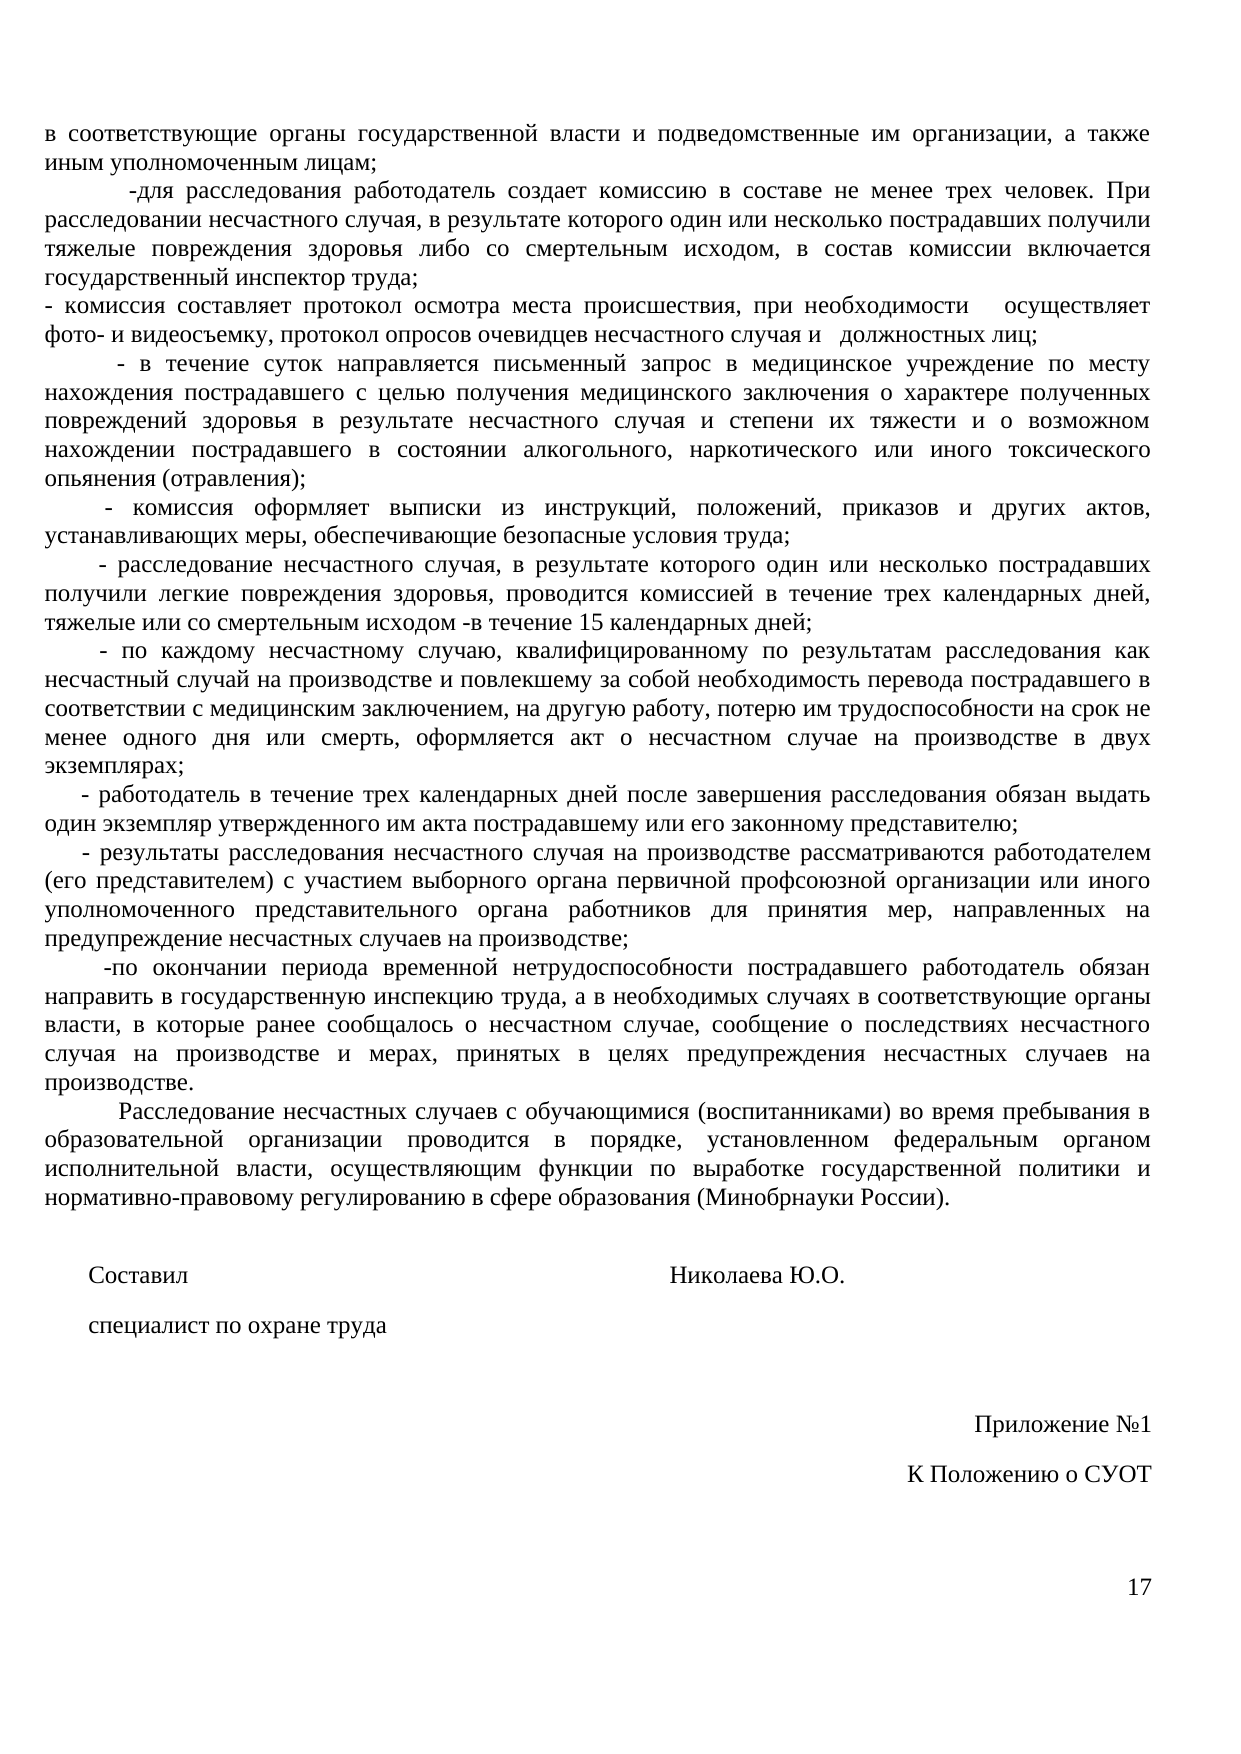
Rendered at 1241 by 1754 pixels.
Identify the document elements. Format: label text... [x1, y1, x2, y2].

text Приложение №1 [44, 1409, 1152, 1438]
text -по окончании периода временной нетрудоспособности пострадавшего работодатель обязан направить в государственную инспекцию труда, а в необходимых случаях в соответствующие органы власти, в которые ранее сообщалось о несчастном случае, сообщение о последствиях несчастного случая на производстве и мерах, принятых в целях предупреждения несчастных случаев на производстве. [44, 952, 1152, 1096]
text - работодатель в течение трех календарных дней после завершения расследования обязан выдать один экземпляр утвержденного им акта пострадавшему или его законному представителю; [44, 779, 1152, 837]
text Составил Николаева Ю.О. [44, 1260, 1152, 1289]
text - комиссия оформляет выписки из инструкций, положений, приказов и других актов, устанавливающих меры, обеспечивающие безопасные условия труда; [44, 492, 1152, 549]
text - комиссия составляет протокол осмотра места происшествия, при необходимости осуществляет фото- и видеосъемку, протокол опросов очевидцев несчастного случая и должностных лиц; [44, 291, 1152, 348]
text - результаты расследования несчастного случая на производстве рассматриваются работодателем (его представителем) с участием выборного органа первичной профсоюзной организации или иного уполномоченного представительного органа работников для принятия мер, направленных на предупреждение несчастных случаев на производстве; [44, 837, 1152, 952]
text - в течение суток направляется письменный запрос в медицинское учреждение по месту нахождения пострадавшего с целью получения медицинского заключения о характере полученных повреждений здоровья в результате несчастного случая и степени их тяжести и о возможном нахождении пострадавшего в состоянии алкогольного, наркотического или иного токсического опьянения (отравления); [44, 348, 1152, 492]
text специалист по охране труда [44, 1310, 1152, 1339]
text -для расследования работодатель создает комиссию в составе не менее трех человек. При расследовании несчастного случая, в результате которого один или несколько пострадавших получили тяжелые повреждения здоровья либо со смертельным исходом, в состав комиссии включается государственный инспектор труда; [44, 176, 1152, 291]
text К Положению о СУОТ [44, 1459, 1152, 1487]
text Расследование несчастных случаев с обучающимися (воспитанниками) во время пребывания в образовательной организации проводится в порядке, установленном федеральным органом исполнительной власти, осуществляющим функции по выработке государственной политики и нормативно-правовому регулированию в сфере образования (Минобрнауки России). [44, 1096, 1152, 1211]
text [44, 118, 1152, 176]
text - расследование несчастного случая, в результате которого один или несколько пострадавших получили легкие повреждения здоровья, проводится комиссией в течение трех календарных дней, тяжелые или со смертельным исходом -в течение 15 календарных дней; [44, 549, 1152, 636]
text - по каждому несчастному случаю, квалифицированному по результатам расследования как несчастный случай на производстве и повлекшему за собой необходимость перевода пострадавшего в соответствии с медицинским заключением, на другую работу, потерю им трудоспособности на срок не менее одного дня или смерть, оформляется акт о несчастном случае на производстве в двух экземплярах; [44, 636, 1152, 779]
